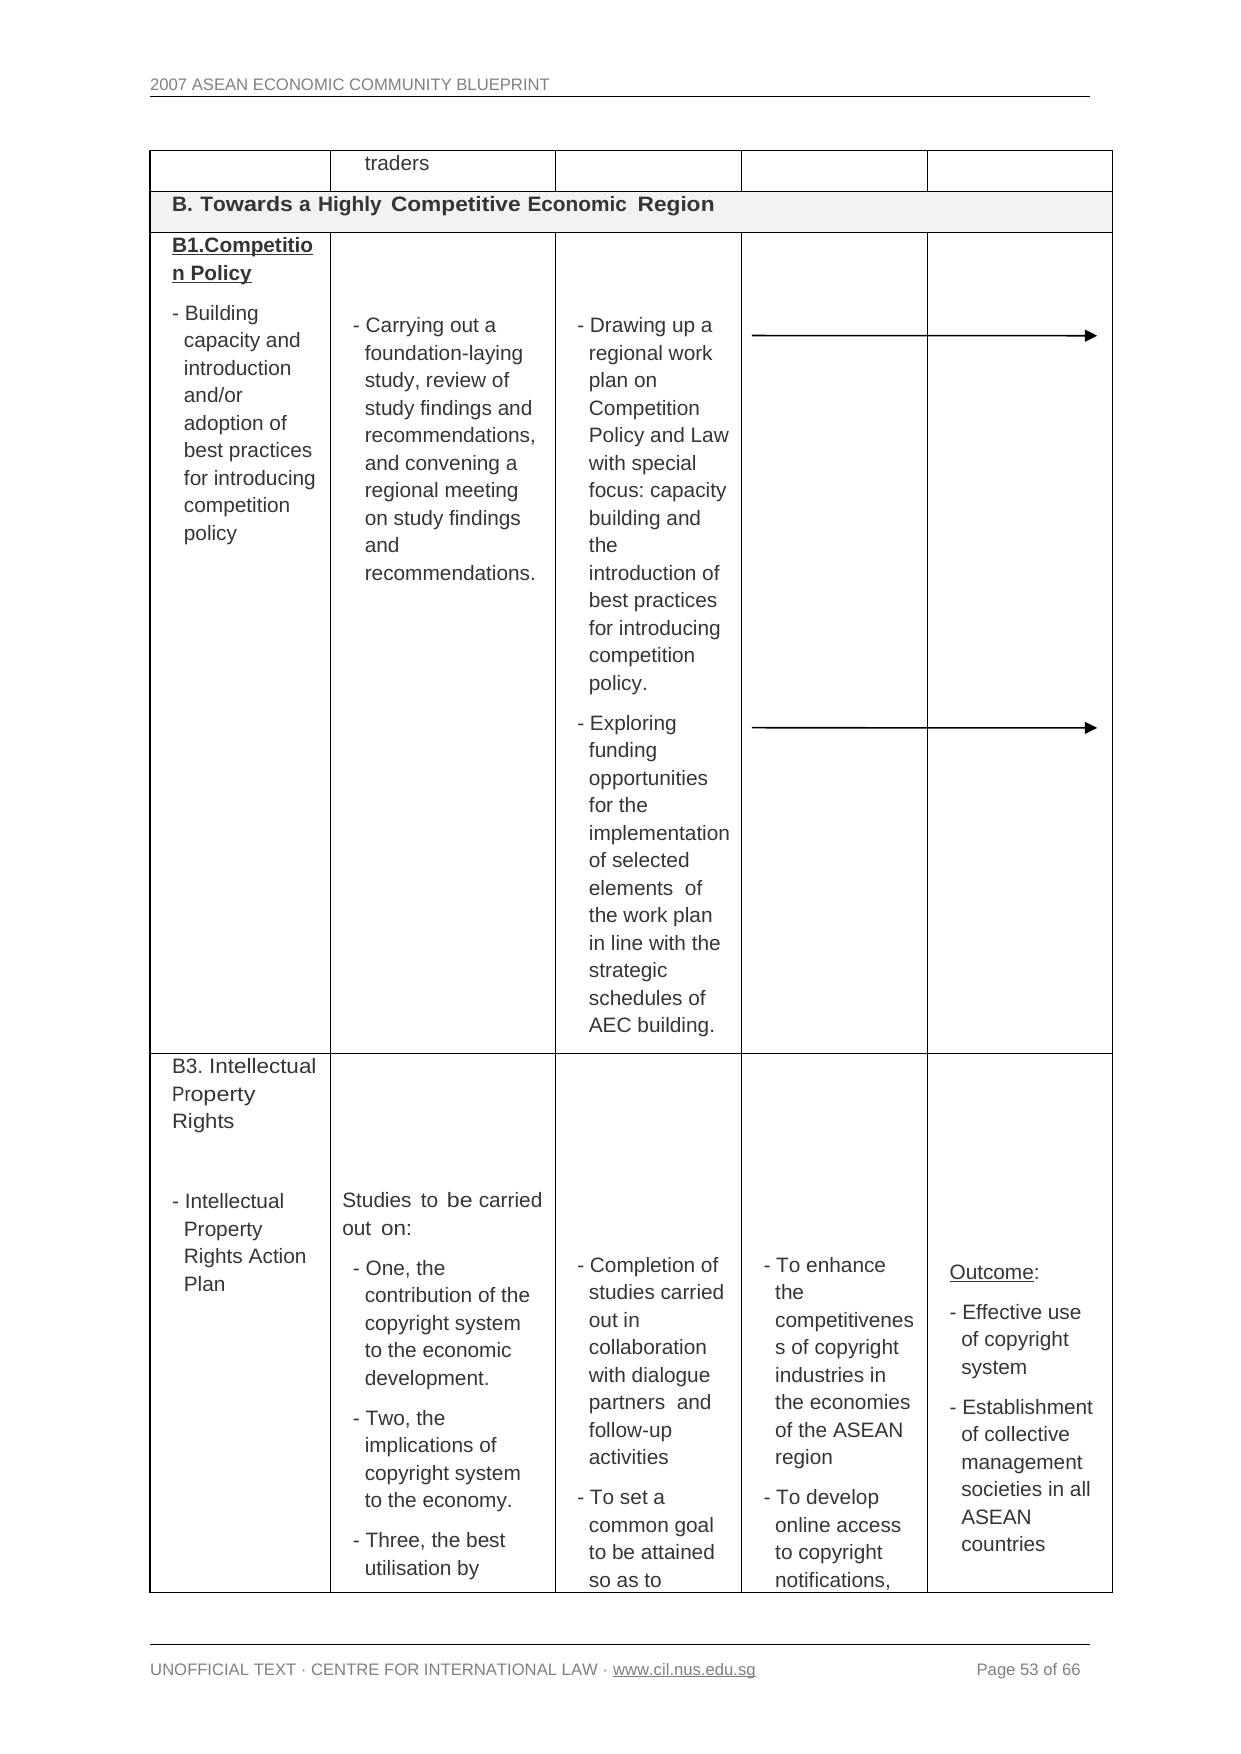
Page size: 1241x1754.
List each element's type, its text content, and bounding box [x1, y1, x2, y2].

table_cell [151, 151, 330, 191]
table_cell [928, 1054, 1112, 1592]
table_cell - Drawing up a regional work plan on Competition Policy and Law with special focus: capacity building and the introduction of best practices for introducing competition policy. - Exploring funding opportunities for the implementation of selected elements of the work plan in line with the strategic schedules of AEC building. [556, 233, 741, 1053]
table_cell B1.Competition Policy - Building capacity and introduction and/or adoption of best practices for introducing competition policy [151, 233, 330, 1053]
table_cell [331, 1054, 555, 1592]
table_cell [151, 1054, 330, 1592]
table_cell B. Towards a Highly Competitive Economic Region [151, 192, 1112, 232]
table_cell [928, 233, 1112, 1053]
table_cell [556, 151, 741, 191]
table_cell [556, 1054, 741, 1592]
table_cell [742, 1054, 927, 1592]
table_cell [331, 151, 555, 191]
table_cell [742, 151, 927, 191]
table_cell [742, 233, 927, 1053]
table_cell [928, 151, 1112, 191]
table_cell - Carrying out a foundation-laying study, review of study findings and recommendations, and convening a regional meeting on study findings and recommendations. [331, 233, 555, 1053]
